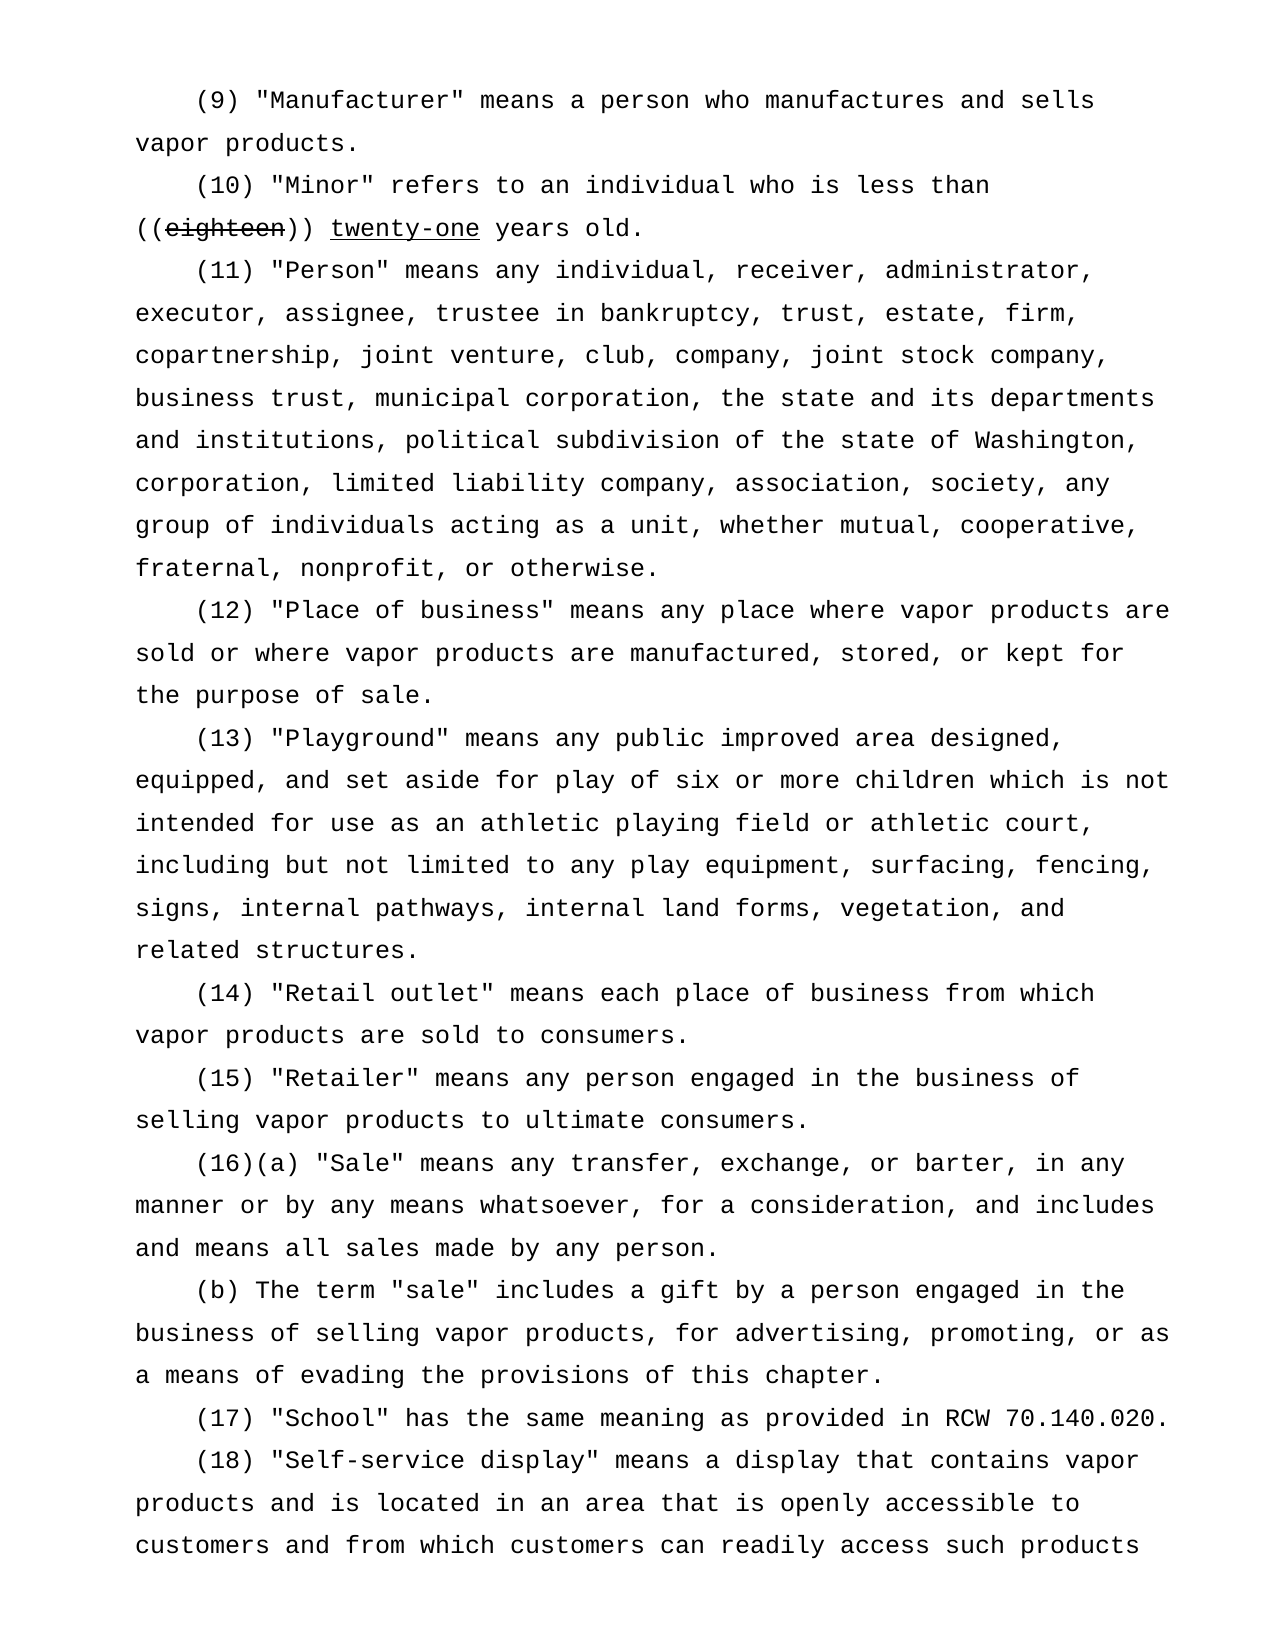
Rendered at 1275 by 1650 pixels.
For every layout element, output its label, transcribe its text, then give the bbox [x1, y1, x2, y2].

text (9) "Manufacturer" means a person who manufactures and sells vapor products. [135, 75, 1170, 160]
text (15) "Retailer" means any person engaged in the business of selling vapor products to ultimate consumers. [135, 1052, 1170, 1137]
text (11) "Person" means any individual, receiver, administrator, executor, assignee, trustee in bankruptcy, trust, estate, firm, copartnership, joint venture, club, company, joint stock company, business trust, municipal corporation, the state and its departments and institutions, political subdivision of the state of Washington, corporation, limited liability company, association, society, any group of individuals acting as a unit, whether mutual, cooperative, fraternal, nonprofit, or otherwise. [135, 245, 1170, 585]
text (17) "School" has the same meaning as provided in RCW 70.140.020. [135, 1392, 1170, 1435]
text (14) "Retail outlet" means each place of business from which vapor products are sold to consumers. [135, 967, 1170, 1052]
text (10) "Minor" refers to an individual who is less than ((eighteen)) twenty-one years old. [135, 160, 1170, 245]
text (12) "Place of business" means any place where vapor products are sold or where vapor products are manufactured, stored, or kept for the purpose of sale. [135, 585, 1170, 712]
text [135, 1435, 1170, 1562]
text (13) "Playground" means any public improved area designed, equipped, and set aside for play of six or more children which is not intended for use as an athletic playing field or athletic court, including but not limited to any play equipment, surfacing, fencing, signs, internal pathways, internal land forms, vegetation, and related structures. [135, 712, 1170, 967]
text (b) The term "sale" includes a gift by a person engaged in the business of selling vapor products, for advertising, promoting, or as a means of evading the provisions of this chapter. [135, 1265, 1170, 1392]
text (16)(a) "Sale" means any transfer, exchange, or barter, in any manner or by any means whatsoever, for a consideration, and includes and means all sales made by any person. [135, 1137, 1170, 1265]
